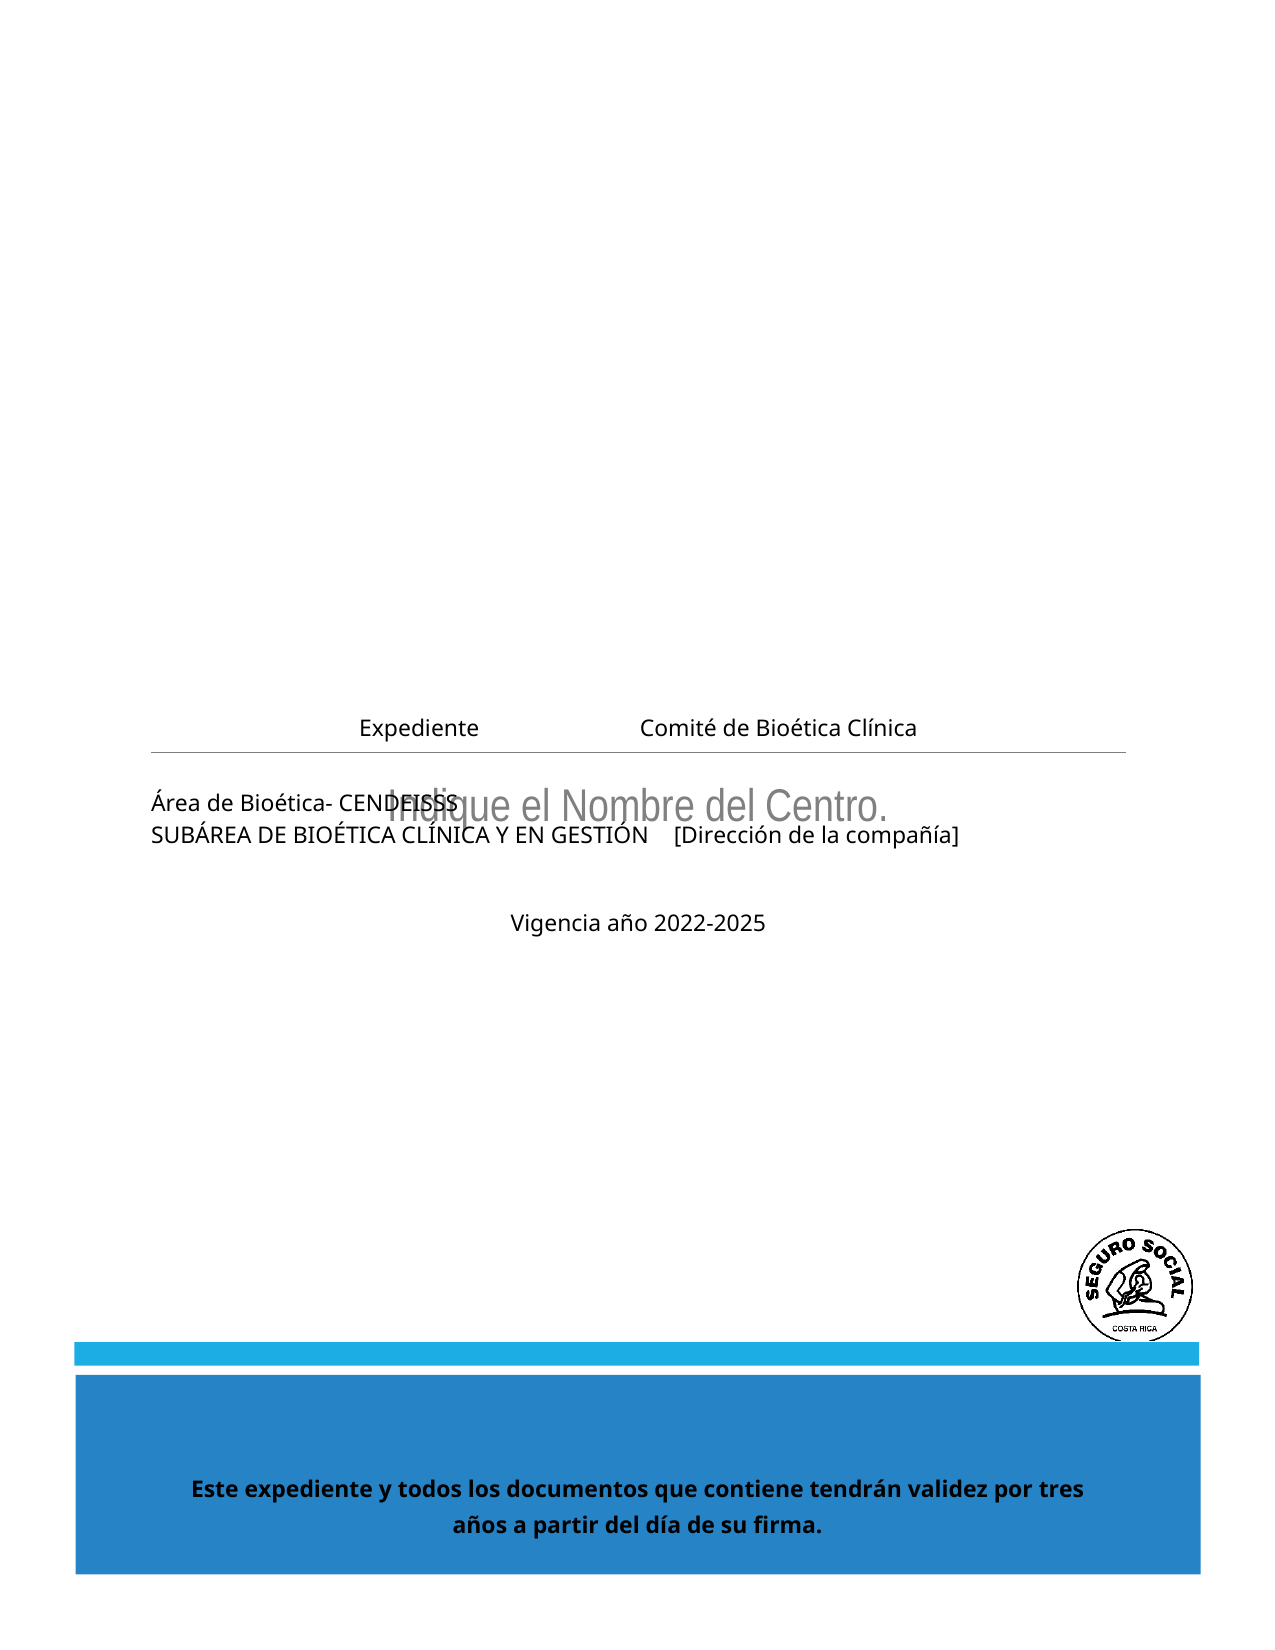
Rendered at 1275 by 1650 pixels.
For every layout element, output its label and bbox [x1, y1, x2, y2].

picture [1072, 1225, 1195, 1341]
